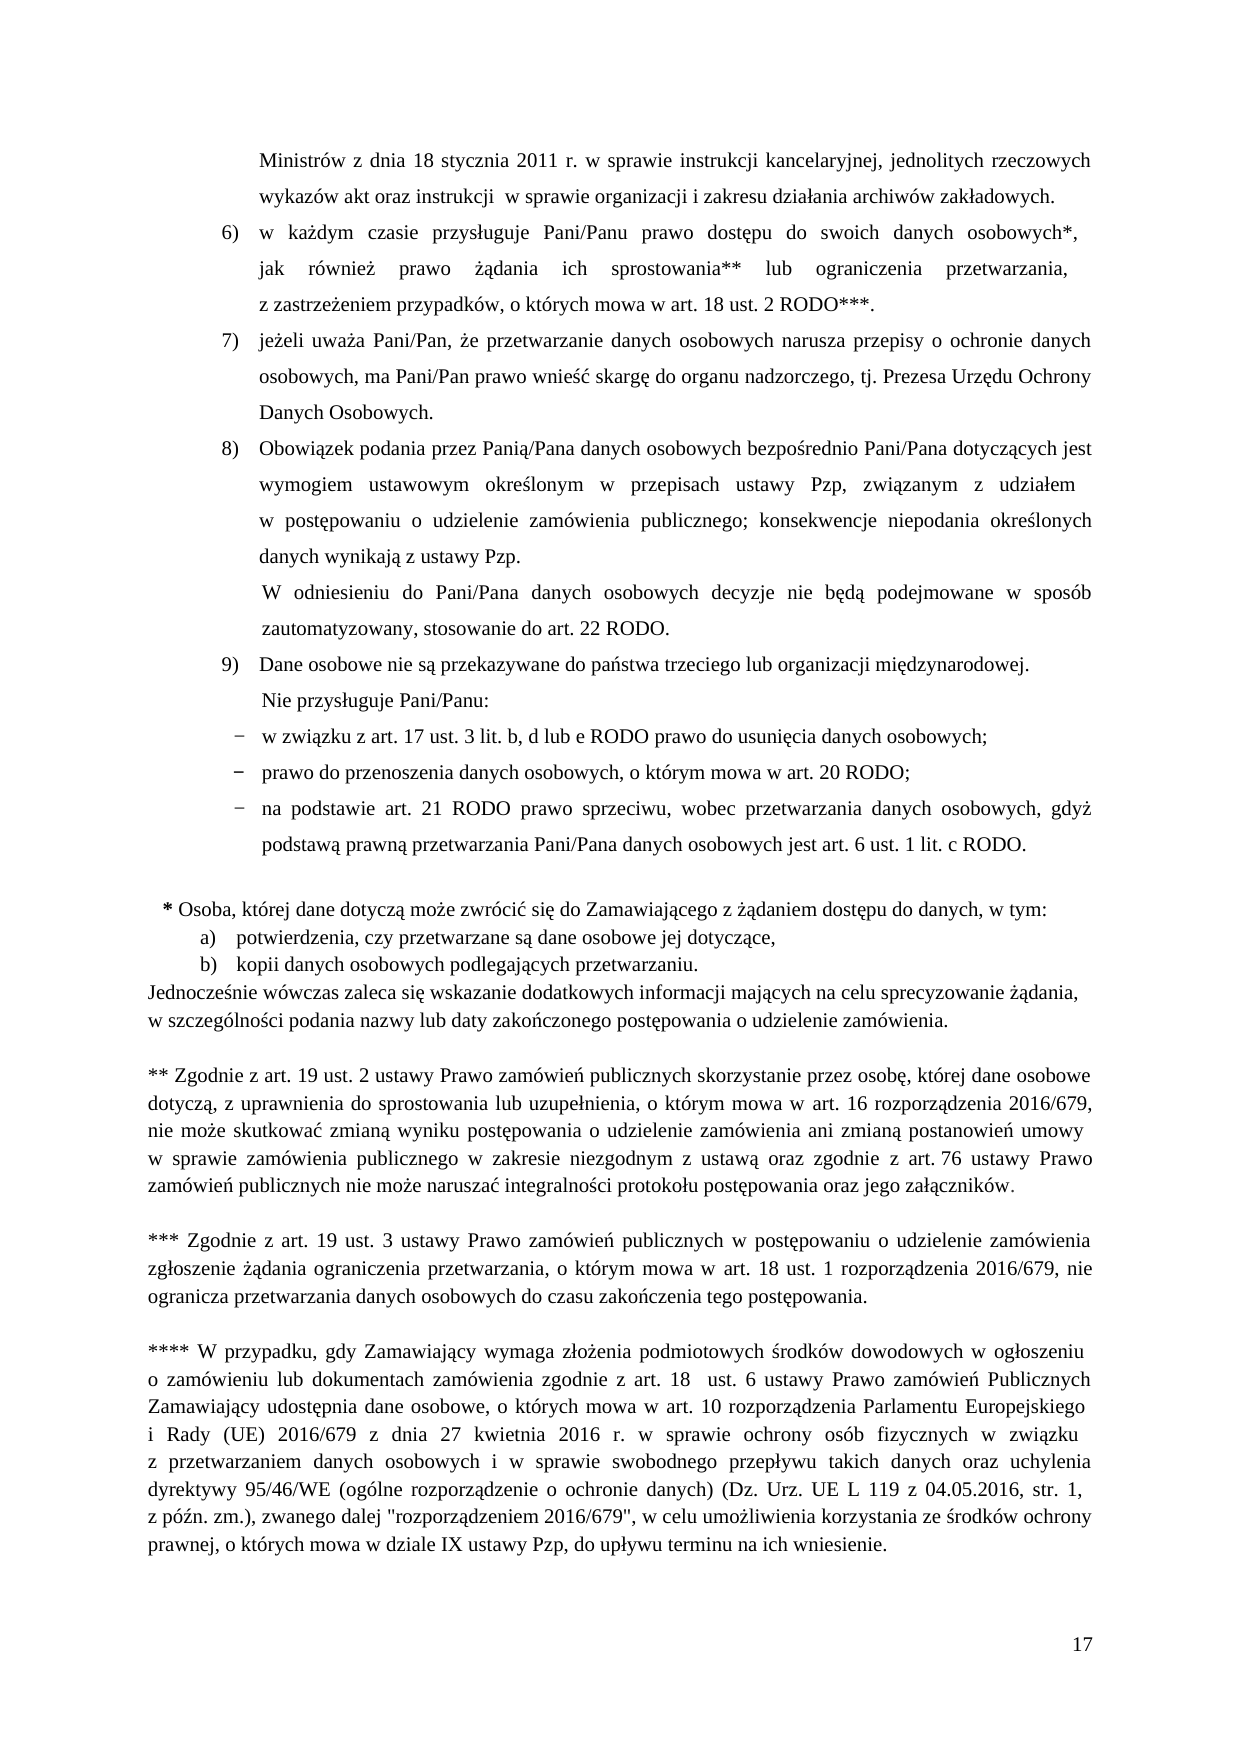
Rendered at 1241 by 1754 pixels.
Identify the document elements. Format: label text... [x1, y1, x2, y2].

list * Osoba, której dane dotyczą może zwrócić się do Zamawiającego z żądaniem dostępu do danych, w tym: [162, 897, 1093, 921]
list kopii danych osobowych podlegających przetwarzaniu. [200, 952, 1093, 976]
text Jednocześnie wówczas zaleca się wskazanie dodatkowych informacji mających na celu sprecyzowanie żądania, w szczególności podania nazwy lub daty zakończonego postępowania o udzielenie zamówienia. [148, 980, 1093, 1032]
text **** W przypadku, gdy Zamawiający wymaga złożenia podmiotowych środków dowodowych w ogłoszeniu o zamówieniu lub dokumentach zamówienia zgodnie z art. 18 ust. 6 ustawy Prawo zamówień Publicznych Zamawiający udostępnia dane osobowe, o których mowa w art. 10 rozporządzenia Parlamentu Europejskiego i Rady (UE) 2016/679 z dnia 27 kwietnia 2016 r. w sprawie ochrony osób fizycznych w związku z przetwarzaniem danych osobowych i w sprawie swobodnego przepływu takich danych oraz uchylenia dyrektywy 95/46/WE (ogólne rozporządzenie o ochronie danych) (Dz. Urz. UE L 119 z 04.05.2016, str. 1, z późn. zm.), zwanego dalej "rozporządzeniem 2016/679", w celu umożliwienia korzystania ze środków ochrony prawnej, o których mowa w dziale IX ustawy Pzp, do upływu terminu na ich wniesienie. [148, 1339, 1093, 1556]
list Obowiązek podania przez Panią/Pana danych osobowych bezpośrednio Pani/Pana dotyczących jest wymogiem ustawowym określonym w przepisach ustawy Pzp, związanym z udziałem w postępowaniu o udzielenie zamówienia publicznego; konsekwencje niepodania określonych danych wynikają z ustawy Pzp. [221, 436, 1093, 568]
text *** Zgodnie z art. 19 ust. 3 ustawy Prawo zamówień publicznych w postępowaniu o udzielenie zamówienia zgłoszenie żądania ograniczenia przetwarzania, o którym mowa w art. 18 ust. 1 rozporządzenia 2016/679, nie ogranicza przetwarzania danych osobowych do czasu zakończenia tego postępowania. [148, 1228, 1093, 1308]
text ** Zgodnie z art. 19 ust. 2 ustawy Prawo zamówień publicznych skorzystanie przez osobę, której dane osobowe dotyczą, z uprawnienia do sprostowania lub uzupełnienia, o którym mowa w art. 16 rozporządzenia 2016/679, nie może skutkować zmianą wyniku postępowania o udzielenie zamówienia ani zmianą postanowień umowy w sprawie zamówienia publicznego w zakresie niezgodnym z ustawą oraz zgodnie z art. 76 ustawy Prawo zamówień publicznych nie może naruszać integralności protokołu postępowania oraz jego załączników. [148, 1063, 1093, 1197]
list w związku z art. 17 ust. 3 lit. b, d lub e RODO prawo do usunięcia danych osobowych; [232, 724, 1093, 748]
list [221, 148, 1093, 208]
list Dane osobowe nie są przekazywane do państwa trzeciego lub organizacji międzynarodowej. [221, 652, 1093, 676]
list potwierdzenia, czy przetwarzane są dane osobowe jej dotyczące, [200, 925, 1093, 949]
text W odniesieniu do Pani/Pana danych osobowych decyzje nie będą podejmowane w sposób zautomatyzowany, stosowanie do art. 22 RODO. [262, 580, 1093, 640]
list prawo do przenoszenia danych osobowych, o którym mowa w art. 20 RODO; [232, 760, 1093, 784]
list jeżeli uważa Pani/Pan, że przetwarzanie danych osobowych narusza przepisy o ochronie danych osobowych, ma Pani/Pan prawo wnieść skargę do organu nadzorczego, tj. Prezesa Urzędu Ochrony Danych Osobowych. [221, 328, 1093, 424]
list w każdym czasie przysługuje Pani/Panu prawo dostępu do swoich danych osobowych*, jak również prawo żądania ich sprostowania** lub ograniczenia przetwarzania, z zastrzeżeniem przypadków, o których mowa w art. 18 ust. 2 RODO***. [221, 220, 1093, 316]
list na podstawie art. 21 RODO prawo sprzeciwu, wobec przetwarzania danych osobowych, gdyż podstawą prawną przetwarzania Pani/Pana danych osobowych jest art. 6 ust. 1 lit. c RODO. [232, 796, 1093, 856]
list Nie przysługuje Pani/Panu: [232, 688, 1093, 712]
